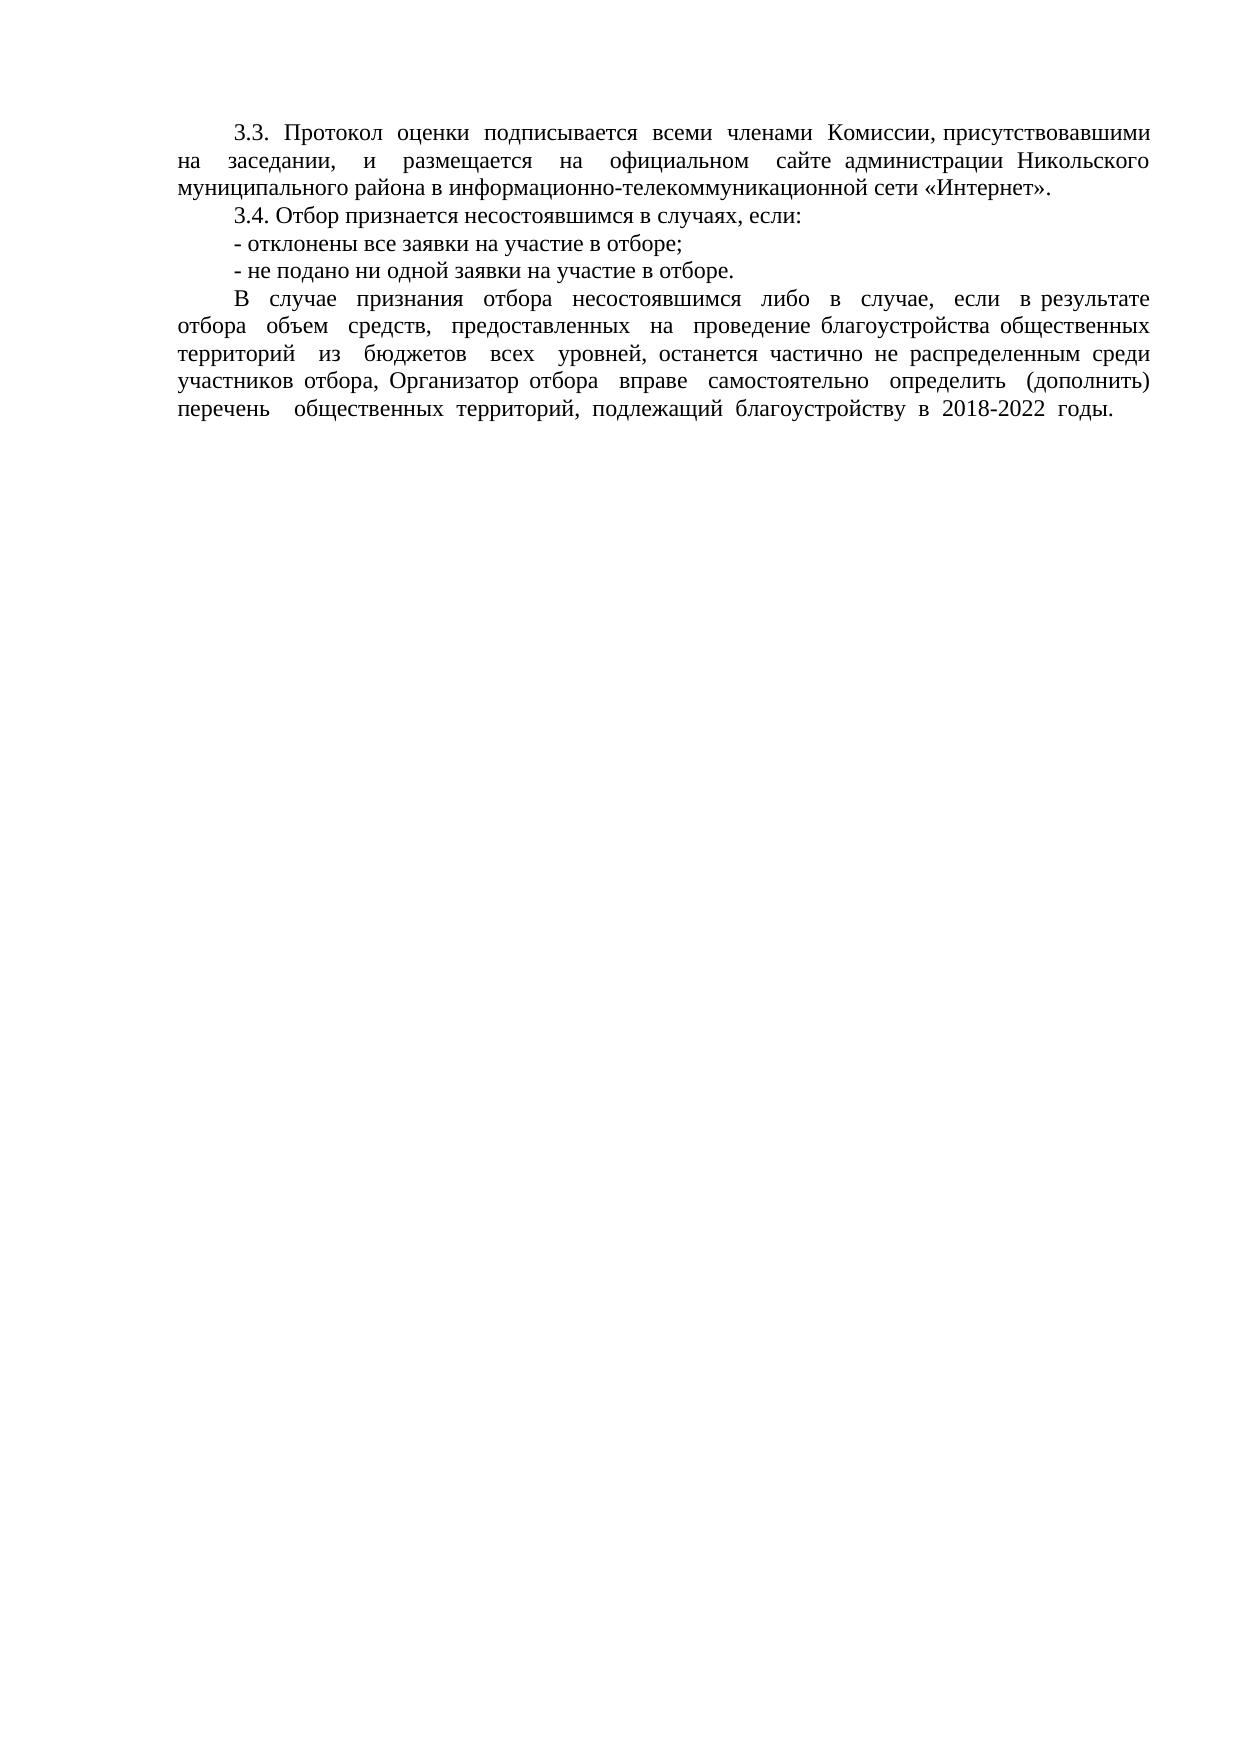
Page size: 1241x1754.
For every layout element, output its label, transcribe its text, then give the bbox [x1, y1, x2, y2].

text 3.4. Отбор признается несостоявшимся в случаях, если: [177, 201, 1152, 228]
text - отклонены все заявки на участие в отборе; [177, 228, 1152, 256]
text В случае признания отбора несостоявшимся либо в случае, если в результате отбора объем средств, предоставленных на проведение благоустройства общественных территорий из бюджетов всех уровней, останется частично не распределенным среди участников отбора, Организатор отбора вправе самостоятельно определить (дополнить) перечень общественных территорий, подлежащий благоустройству в 2018-2022 годы. [177, 284, 1152, 451]
text - не подано ни одной заявки на участие в отборе. [177, 256, 1152, 284]
text 3.3. Протокол оценки подписывается всеми членами Комиссии, присутствовавшими на заседании, и размещается на официальном сайте администрации Никольского муниципального района в информационно-телекоммуникационной сети «Интернет». [177, 118, 1152, 201]
